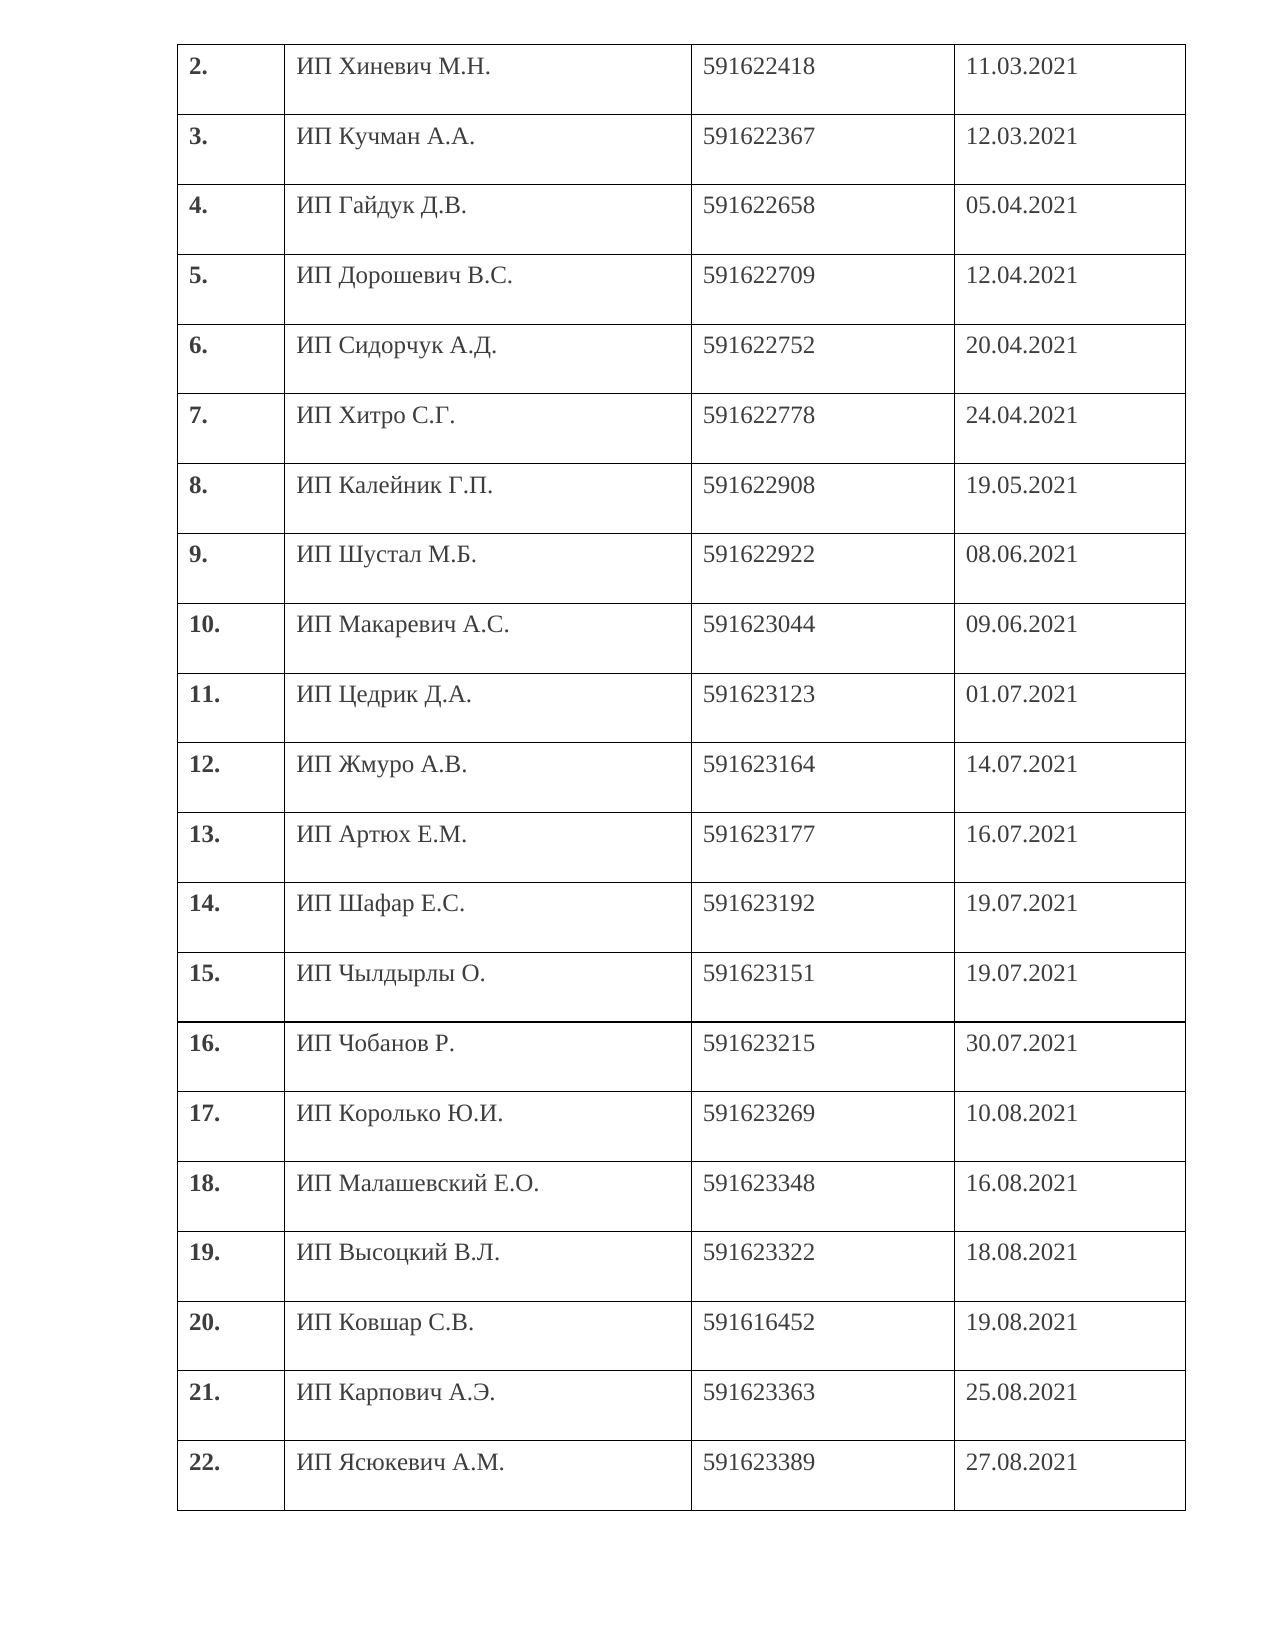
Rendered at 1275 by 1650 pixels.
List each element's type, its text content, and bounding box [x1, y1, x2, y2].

table_cell 18. [178, 1162, 284, 1231]
table_cell 591623215 [692, 1023, 954, 1091]
table_cell ИП Жмуро А.В. [285, 743, 691, 812]
table_cell 591623269 [692, 1092, 954, 1161]
table_cell ИП Артюх Е.М. [285, 813, 691, 882]
table_cell 08.06.2021 [955, 534, 1185, 603]
table_cell ИП Калейник Г.П. [285, 464, 691, 533]
table_cell 12. [178, 743, 284, 812]
table_cell ИП Шустал М.Б. [285, 534, 691, 603]
table_cell ИП Чылдырлы О. [285, 953, 691, 1021]
table_cell 19. [178, 1232, 284, 1301]
table_cell 19.05.2021 [955, 464, 1185, 533]
table_cell ИП Кучман А.А. [285, 115, 691, 184]
table_cell 22. [178, 1441, 284, 1510]
table_cell 14. [178, 883, 284, 952]
table_cell ИП Дорошевич В.С. [285, 255, 691, 323]
table_cell 5. [178, 255, 284, 323]
table_cell 591622658 [692, 185, 954, 254]
table_cell 25.08.2021 [955, 1371, 1185, 1440]
table_cell 591622922 [692, 534, 954, 603]
table_cell ИП Гайдук Д.В. [285, 185, 691, 254]
table_cell ИП Хитро С.Г. [285, 394, 691, 463]
table_cell 591622418 [692, 45, 954, 114]
table_cell 591623363 [692, 1371, 954, 1440]
table_cell 19.08.2021 [955, 1302, 1185, 1370]
table_cell ИП Макаревич А.С. [285, 604, 691, 672]
table_cell 591623151 [692, 953, 954, 1021]
table_cell 591622752 [692, 325, 954, 393]
table_cell 3. [178, 115, 284, 184]
table_cell 591622908 [692, 464, 954, 533]
table_cell 19.07.2021 [955, 883, 1185, 952]
table_cell 12.03.2021 [955, 115, 1185, 184]
table_cell 13. [178, 813, 284, 882]
table_cell 15. [178, 953, 284, 1021]
table_cell 6. [178, 325, 284, 393]
table_cell ИП Сидорчук А.Д. [285, 325, 691, 393]
table_cell 591623348 [692, 1162, 954, 1231]
table_cell ИП Ясюкевич А.М. [285, 1441, 691, 1510]
table_cell 11.03.2021 [955, 45, 1185, 114]
table_cell 591622778 [692, 394, 954, 463]
table_cell 10. [178, 604, 284, 672]
table_cell 8. [178, 464, 284, 533]
table_cell 12.04.2021 [955, 255, 1185, 323]
table_cell ИП Цедрик Д.А. [285, 674, 691, 742]
table_cell 16.08.2021 [955, 1162, 1185, 1231]
table_cell 14.07.2021 [955, 743, 1185, 812]
table_cell ИП Малашевский Е.О. [285, 1162, 691, 1231]
table_cell 10.08.2021 [955, 1092, 1185, 1161]
table_cell ИП Чобанов Р. [285, 1023, 691, 1091]
table_cell 01.07.2021 [955, 674, 1185, 742]
table_cell ИП Высоцкий В.Л. [285, 1232, 691, 1301]
table_cell ИП Ковшар С.В. [285, 1302, 691, 1370]
table_cell 16.07.2021 [955, 813, 1185, 882]
table_cell 591623177 [692, 813, 954, 882]
table_cell 16. [178, 1023, 284, 1091]
table_cell 21. [178, 1371, 284, 1440]
table_cell 7. [178, 394, 284, 463]
table_cell 2. [178, 45, 284, 114]
table_cell 4. [178, 185, 284, 254]
table_cell 591616452 [692, 1302, 954, 1370]
table_cell 05.04.2021 [955, 185, 1185, 254]
table_cell 27.08.2021 [955, 1441, 1185, 1510]
table_cell 11. [178, 674, 284, 742]
table_cell 591622709 [692, 255, 954, 323]
table_cell ИП Карпович А.Э. [285, 1371, 691, 1440]
table_cell 591622367 [692, 115, 954, 184]
table_cell ИП Королько Ю.И. [285, 1092, 691, 1161]
table_cell 591623044 [692, 604, 954, 672]
table_cell 19.07.2021 [955, 953, 1185, 1021]
table_cell 20.04.2021 [955, 325, 1185, 393]
table_cell 591623123 [692, 674, 954, 742]
table_cell 30.07.2021 [955, 1023, 1185, 1091]
table_cell ИП Хиневич М.Н. [285, 45, 691, 114]
table_cell 18.08.2021 [955, 1232, 1185, 1301]
table_cell 591623164 [692, 743, 954, 812]
table_cell 591623322 [692, 1232, 954, 1301]
table_cell 591623192 [692, 883, 954, 952]
table_cell 9. [178, 534, 284, 603]
table_cell 17. [178, 1092, 284, 1161]
table_cell 20. [178, 1302, 284, 1370]
table_cell ИП Шафар Е.С. [285, 883, 691, 952]
table_cell 09.06.2021 [955, 604, 1185, 672]
table_cell 591623389 [692, 1441, 954, 1510]
table_cell 24.04.2021 [955, 394, 1185, 463]
